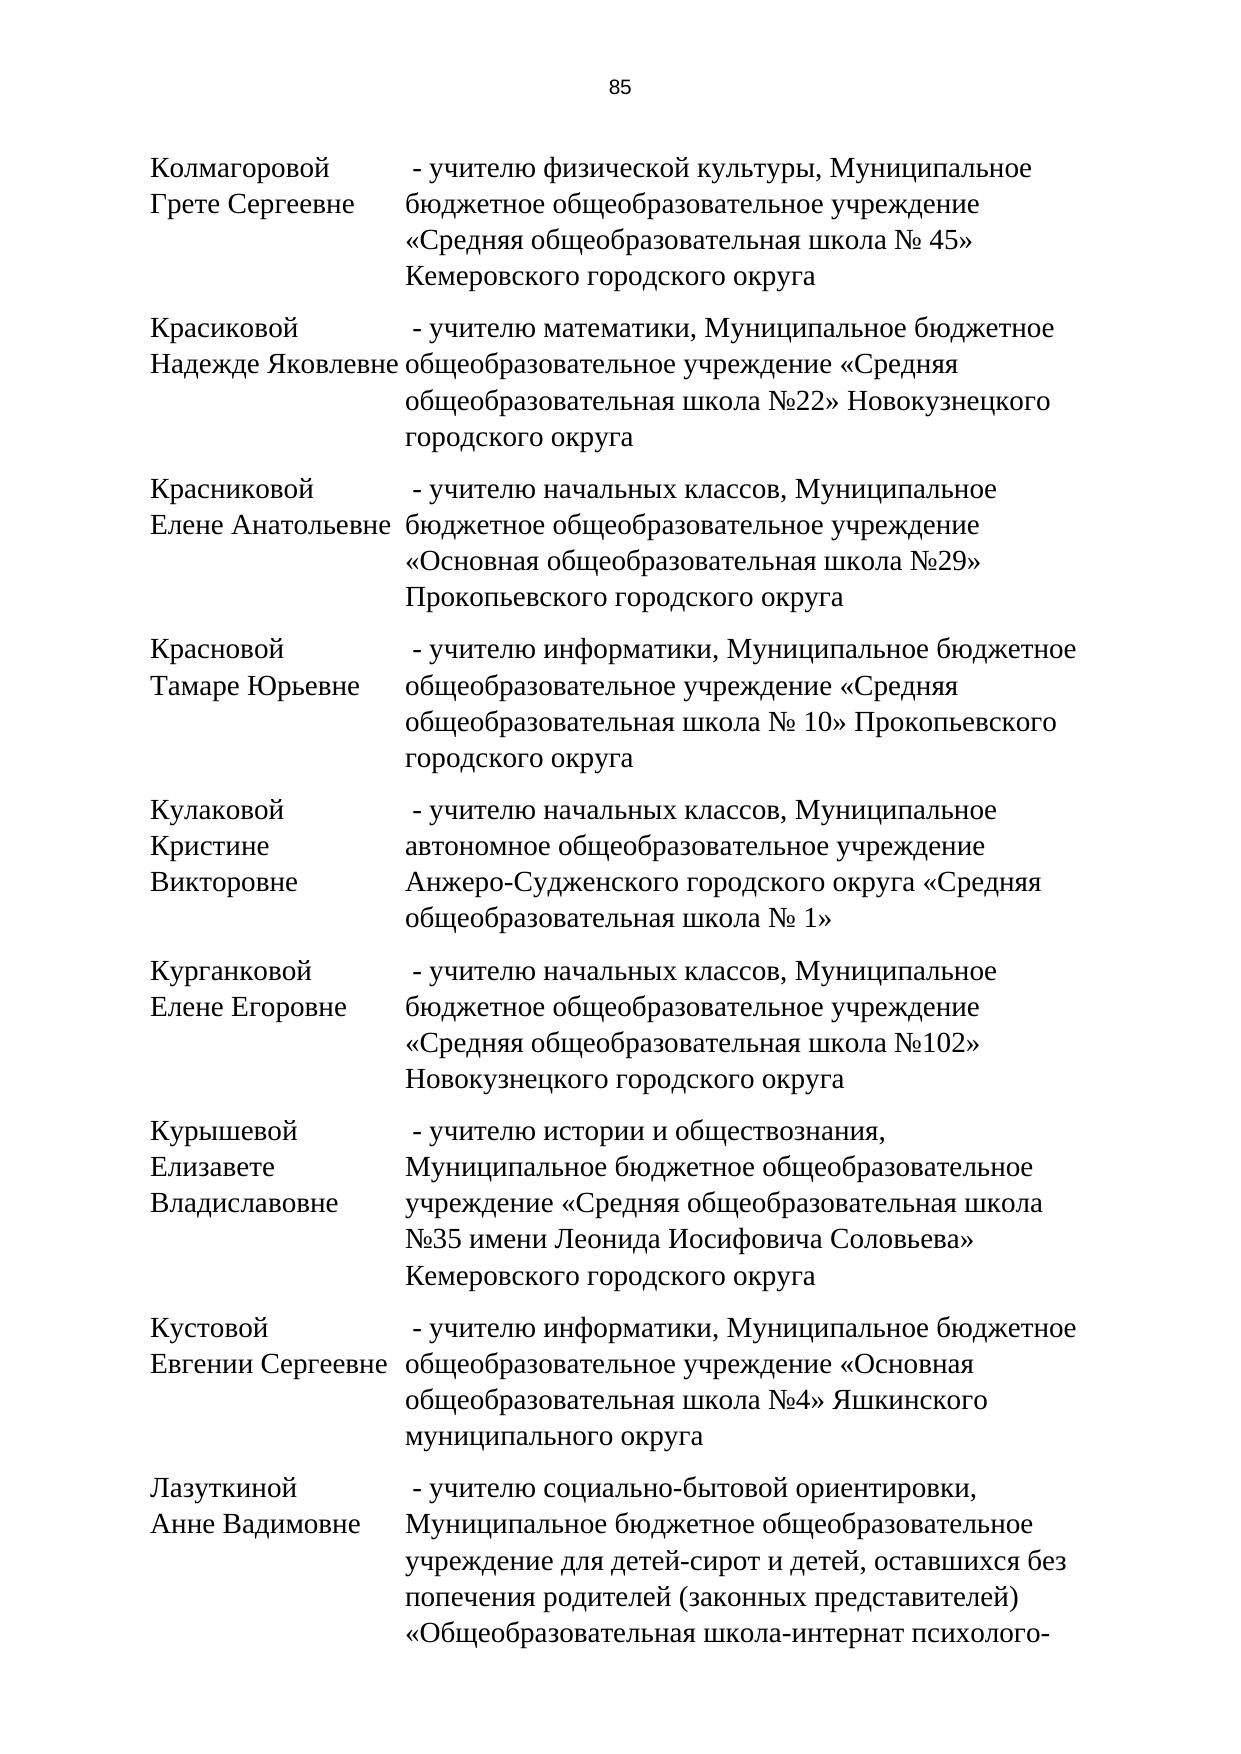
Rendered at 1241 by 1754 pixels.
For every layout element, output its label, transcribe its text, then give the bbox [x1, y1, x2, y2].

table_cell Колмагоровой Грете Сергеевне [149, 150, 404, 311]
table_cell Курганковой Елене Егоровне [149, 953, 404, 1113]
table_cell - учителю физической культуры, Муниципальное бюджетное общеобразовательное учреждение «Средняя общеобразовательная школа № 45» Кемеровского городского округа [404, 150, 1091, 311]
table_cell - учителю начальных классов, Муниципальное бюджетное общеобразовательное учреждение «Средняя общеобразовательная школа №102» Новокузнецкого городского округа [404, 953, 1091, 1113]
table_cell - учителю начальных классов, Муниципальное бюджетное общеобразовательное учреждение «Основная общеобразовательная школа №29» Прокопьевского городского округа [404, 471, 1091, 632]
table_cell Кустовой Евгении Сергеевне [149, 1310, 404, 1470]
table_cell Красниковой Елене Анатольевне [149, 471, 404, 632]
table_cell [404, 1470, 1091, 1648]
table_cell - учителю начальных классов, Муниципальное автономное общеобразовательное учреждение Анжеро-Судженского городского округа «Средняя общеобразовательная школа № 1» [404, 792, 1091, 953]
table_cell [149, 1470, 404, 1648]
table_cell - учителю математики, Муниципальное бюджетное общеобразовательное учреждение «Средняя общеобразовательная школа №22» Новокузнецкого городского округа [404, 311, 1091, 471]
table_cell Красиковой Надежде Яковлевне [149, 311, 404, 471]
table_cell - учителю истории и обществознания, Муниципальное бюджетное общеобразовательное учреждение «Средняя общеобразовательная школа №35 имени Леонида Иосифовича Соловьева» Кемеровского городского округа [404, 1113, 1091, 1310]
table_cell - учителю информатики, Муниципальное бюджетное общеобразовательное учреждение «Средняя общеобразовательная школа № 10» Прокопьевского городского округа [404, 632, 1091, 792]
table_cell Кулаковой Кристине Викторовне [149, 792, 404, 953]
table_cell Курышевой Елизавете Владиславовне [149, 1113, 404, 1310]
table_cell - учителю информатики, Муниципальное бюджетное общеобразовательное учреждение «Основная общеобразовательная школа №4» Яшкинского муниципального округа [404, 1310, 1091, 1470]
table_cell Красновой Тамаре Юрьевне [149, 632, 404, 792]
